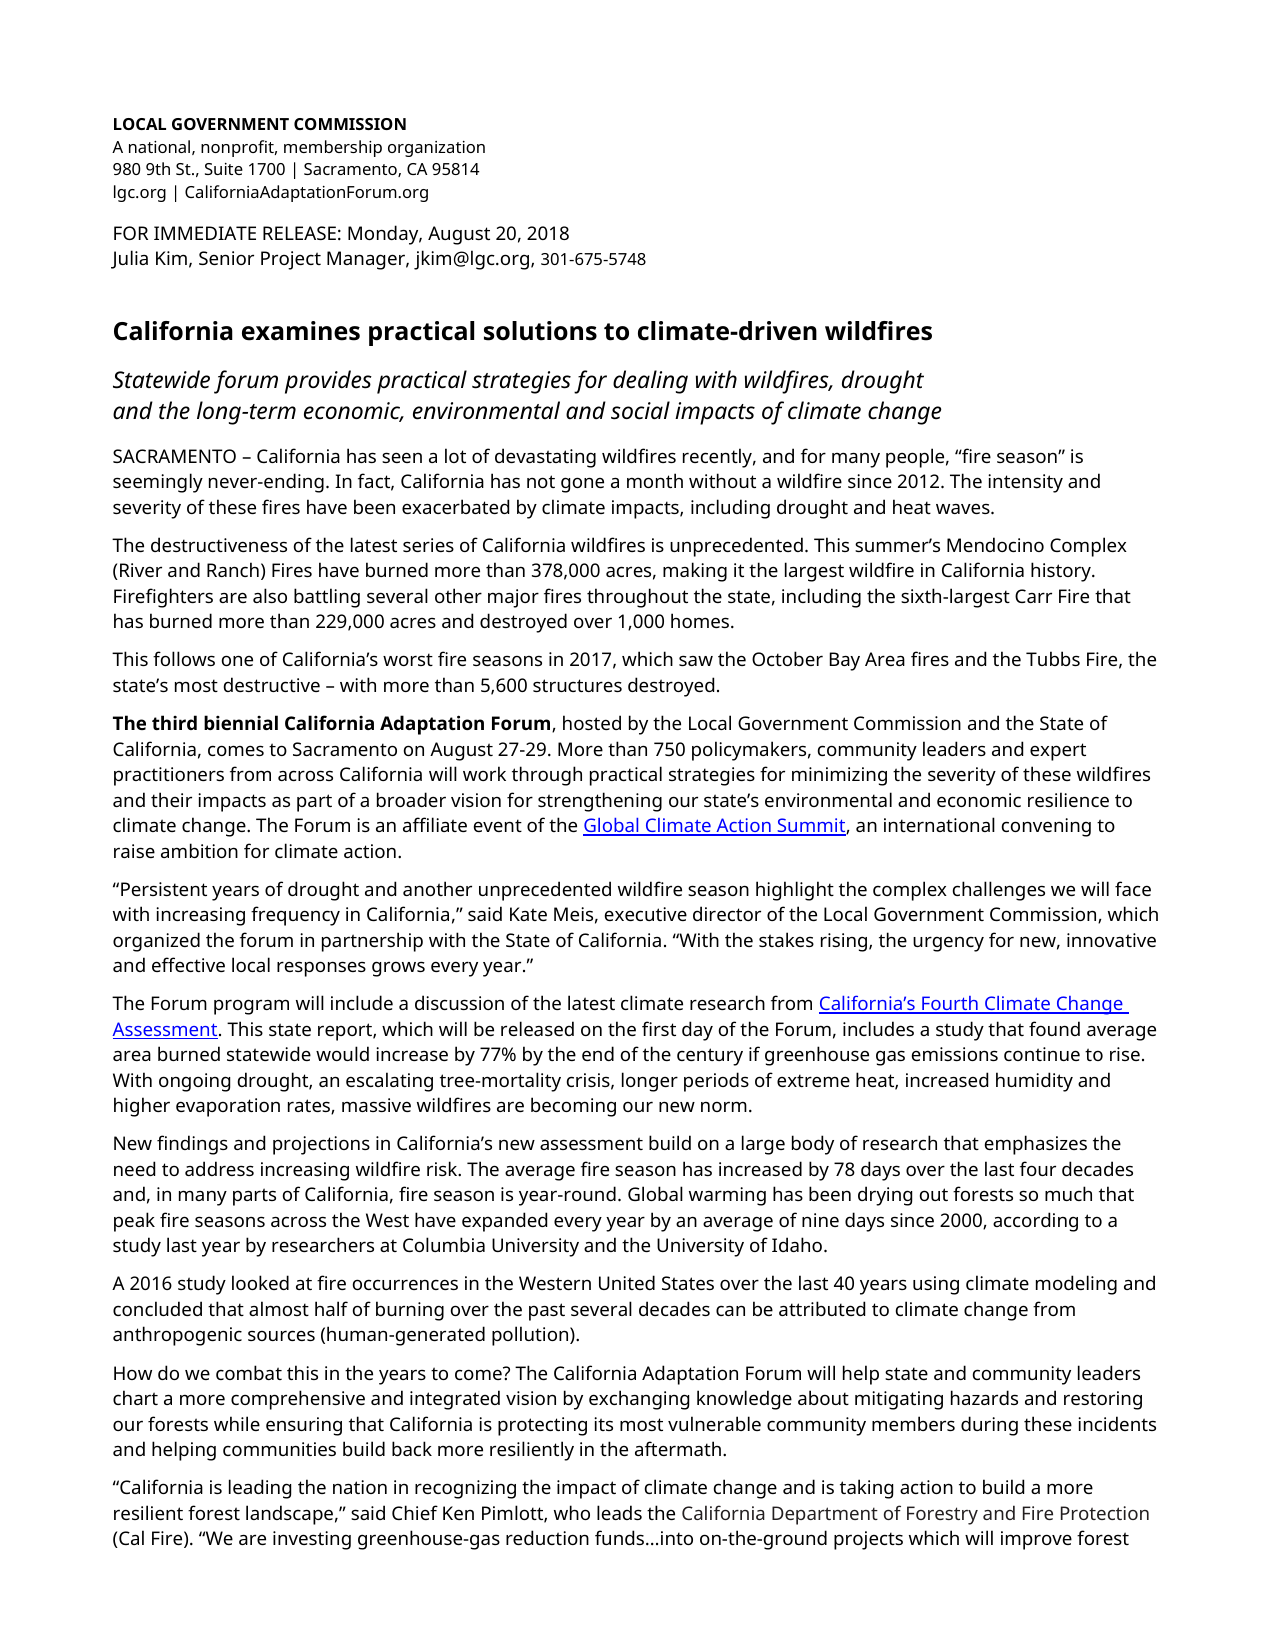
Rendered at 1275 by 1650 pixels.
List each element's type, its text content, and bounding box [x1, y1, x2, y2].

text This follows one of California’s worst fire seasons in 2017, which saw the October Bay Area fires and the Tubbs Fire, the state’s most destructive – with more than 5,600 structures destroyed. [112, 647, 1162, 698]
text New findings and projections in California’s new assessment build on a large body of research that emphasizes the need to address increasing wildfire risk. The average fire season has increased by 78 days over the last four decades and, in many parts of California, fire season is year-round. Global warming has been drying out forests so much that peak fire seasons across the West have expanded every year by an average of nine days since 2000, according to a study last year by researchers at Columbia University and the University of Idaho. [112, 1131, 1162, 1258]
text Local Government Commission A national, nonprofit, membership organization 980 9th St., Suite 1700 | Sacramento, CA 95814 lgc.org | CaliforniaAdaptationForum.org [112, 112, 1162, 203]
text SACRAMENTO – California has seen a lot of devastating wildfires recently, and for many people, “fire season” is seemingly never-ending. In fact, California has not gone a month without a wildfire since 2012. The intensity and severity of these fires have been exacerbated by climate impacts, including drought and heat waves. [112, 443, 1162, 520]
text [112, 1474, 1162, 1551]
text California examines practical solutions to climate-driven wildfires [112, 288, 1162, 347]
text A 2016 study looked at fire occurrences in the Western United States over the last 40 years using climate modeling and concluded that almost half of burning over the past several decades can be attributed to climate change from anthropogenic sources (human-generated pollution). [112, 1271, 1162, 1347]
text The third biennial California Adaptation Forum, hosted by the Local Government Commission and the State of California, comes to Sacramento on August 27-29. More than 750 policymakers, community leaders and expert practitioners from across California will work through practical strategies for minimizing the severity of these wildfires and their impacts as part of a broader vision for strengthening our state’s environmental and economic resilience to climate change. The Forum is an affiliate event of the Global Climate Action Summit, an international convening to raise ambition for climate action. [112, 710, 1162, 863]
text FOR IMMEDIATE RELEASE: Monday, August 20, 2018 Julia Kim, Senior Project Manager, jkim@lgc.org, 301-675-5748 [112, 220, 1162, 271]
subtitle Statewide forum provides practical strategies for dealing with wildfires, drought and the long-term economic, environmental and social impacts of climate change [112, 364, 1162, 426]
text The Forum program will include a discussion of the latest climate research from California’s Fourth Climate Change Assessment. This state report, which will be released on the first day of the Forum, includes a study that found average area burned statewide would increase by 77% by the end of the century if greenhouse gas emissions continue to rise. With ongoing drought, an escalating tree-mortality crisis, longer periods of extreme heat, increased humidity and higher evaporation rates, massive wildfires are becoming our new norm. [112, 991, 1162, 1118]
text How do we combat this in the years to come? The California Adaptation Forum will help state and community leaders chart a more comprehensive and integrated vision by exchanging knowledge about mitigating hazards and restoring our forests while ensuring that California is protecting its most vulnerable community members during these incidents and helping communities build back more resiliently in the aftermath. [112, 1360, 1162, 1462]
text “Persistent years of drought and another unprecedented wildfire season highlight the complex challenges we will face with increasing frequency in California,” said Kate Meis, executive director of the Local Government Commission, which organized the forum in partnership with the State of California. “With the stakes rising, the urgency for new, innovative and effective local responses grows every year.” [112, 876, 1162, 978]
text The destructiveness of the latest series of California wildfires is unprecedented. This summer’s Mendocino Complex (River and Ranch) Fires have burned more than 378,000 acres, making it the largest wildfire in California history. Firefighters are also battling several other major fires throughout the state, including the sixth-largest Carr Fire that has burned more than 229,000 acres and destroyed over 1,000 homes. [112, 532, 1162, 634]
